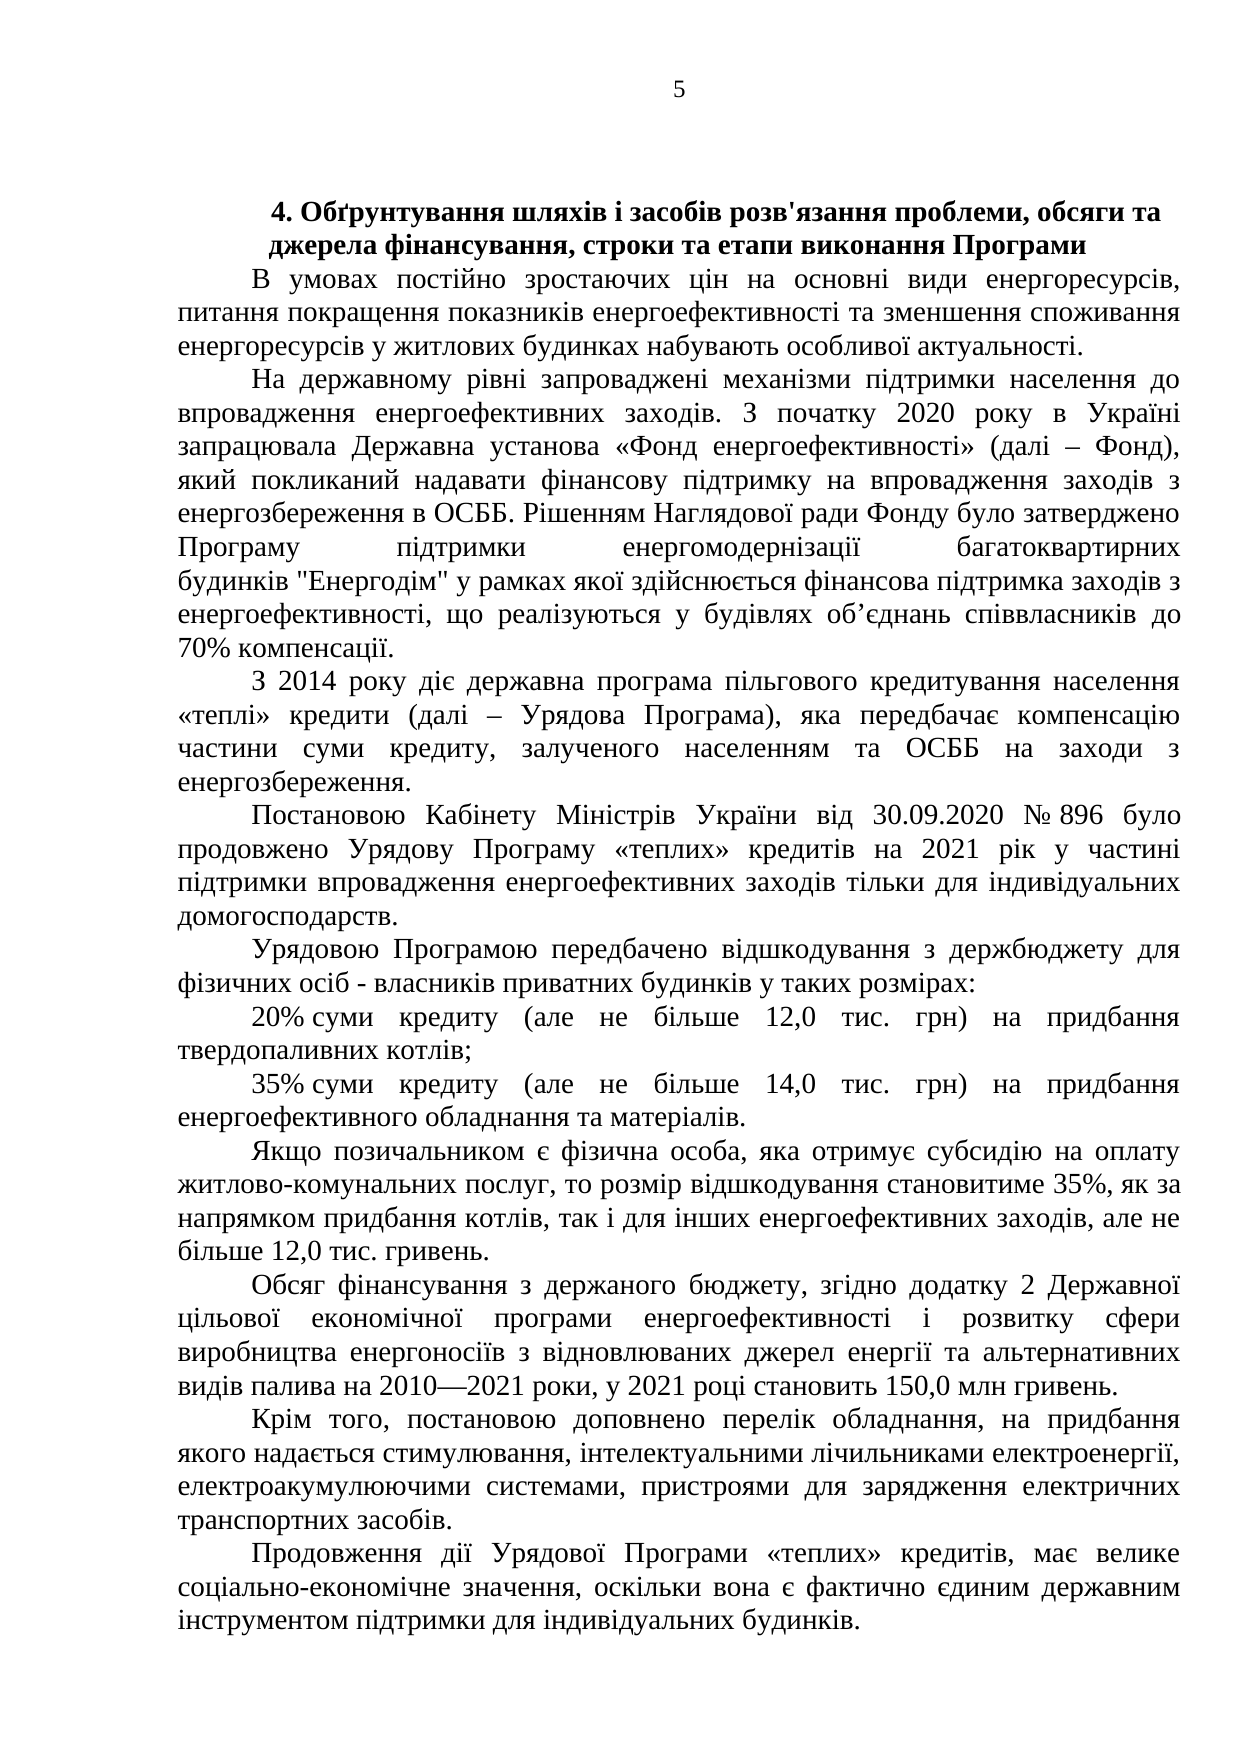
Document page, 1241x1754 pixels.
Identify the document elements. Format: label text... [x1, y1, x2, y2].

text Постановою Кабінету Міністрів України від 30.09.2020 № 896 було продовжено Урядову Програму «теплих» кредитів на 2021 рік у частині підтримки впровадження енергоефективних заходів тільки для індивідуальних домогосподарств. [177, 797, 1181, 932]
text Обсяг фінансування з держаного бюджету, згідно додатку 2 Державної цільової економічної програми енергоефективності і розвитку сфери виробництва енергоносіїв з відновлюваних джерел енергії та альтернативних видів палива на 2010―2021 роки, у 2021 році становить 150,0 млн гривень. [177, 1267, 1181, 1401]
text Крім того, постановою доповнено перелік обладнання, на придбання якого надається стимулювання, інтелектуальними лічильниками електроенергії, електроакумулюючими системами, пристроями для зарядження електричних транспортних засобів. [177, 1401, 1181, 1535]
text 4. Обґрунтування шляхів і засобів розв'язання проблеми, обсяги та джерела фінансування, строки та етапи виконання Програми [174, 194, 1181, 261]
text Продовження дії Урядової Програми «теплих» кредитів, має велике соціально-економічне значення, оскільки вона є фактично єдиним державним інструментом підтримки для індивідуальних будинків. [177, 1535, 1181, 1636]
text Урядовою Програмою передбачено відшкодування з держбюджету для фізичних осіб - власників приватних будинків у таких розмірах: [177, 932, 1181, 999]
text 35% суми кредиту (але не більше 14,0 тис. грн) на придбання енергоефективного обладнання та матеріалів. [177, 1066, 1181, 1133]
text На державному рівні запроваджені механізми підтримки населення до впровадження енергоефективних заходів. З початку 2020 року в Україні запрацювала Державна установа «Фонд енергоефективності» (далі – Фонд), який покликаний надавати фінансову підтримку на впровадження заходів з енергозбереження в ОСББ. Рішенням Наглядової ради Фонду було затверджено Програму підтримки енергомодернізації багатоквартирних будинків "Енергодім" у рамках якої здійснюється фінансова підтримка заходів з енергоефективності, що реалізуються у будівлях об’єднань співвласників до 70% компенсації. [177, 361, 1181, 663]
text В умовах постійно зростаючих цін на основні види енергоресурсів, питання покращення показників енергоефективності та зменшення споживання енергоресурсів у житлових будинках набувають особливої актуальності. [177, 261, 1181, 361]
text Якщо позичальником є фізична особа, яка отримує субсидію на оплату житлово-комунальних послуг, то розмір відшкодування становитиме 35%, як за напрямком придбання котлів, так і для інших енергоефективних заходів, але не більше 12,0 тис. гривень. [177, 1133, 1181, 1267]
text 20% суми кредиту (але не більше 12,0 тис. грн) на придбання твердопаливних котлів; [177, 999, 1181, 1066]
text З 2014 року діє державна програма пільгового кредитування населення «теплі» кредити (далі – Урядова Програма), яка передбачає компенсацію частини суми кредиту, залученого населенням та ОСББ на заходи з енергозбереження. [177, 663, 1181, 797]
